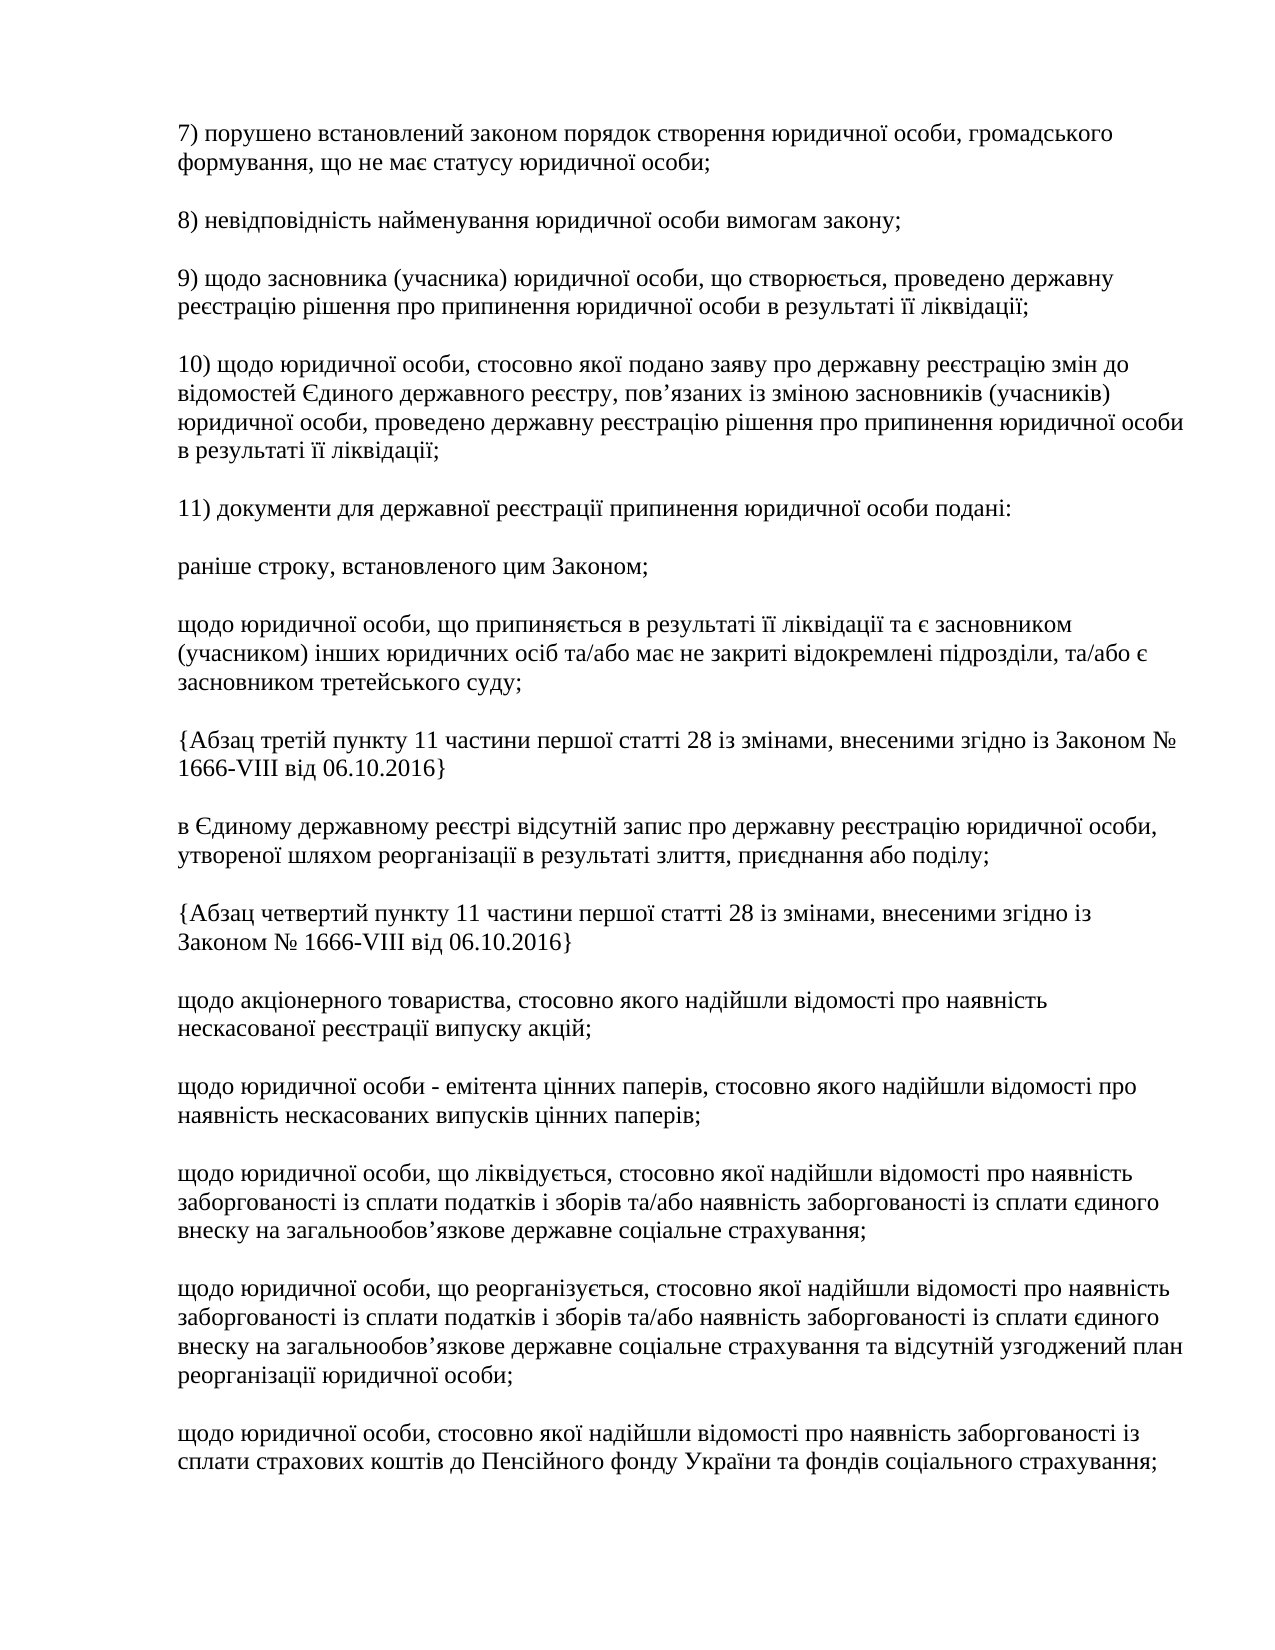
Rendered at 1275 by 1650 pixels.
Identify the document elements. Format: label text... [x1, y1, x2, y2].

text раніше строку, встановленого цим Законом; [177, 551, 1186, 580]
text 8) невідповідність найменування юридичної особи вимогам закону; [177, 205, 1186, 233]
text 7) порушено встановлений законом порядок створення юридичної особи, громадського формування, що не має статусу юридичної особи; [177, 118, 1186, 176]
text 10) щодо юридичної особи, стосовно якої подано заяву про державну реєстрацію змін до відомостей Єдиного державного реєстру, пов’язаних із зміною засновників (учасників) юридичної особи, проведено державну реєстрацію рішення про припинення юридичної особи в результаті її ліквідації; [177, 349, 1186, 464]
text щодо юридичної особи, що ліквідується, стосовно якої надійшли відомості про наявність заборгованості із сплати податків і зборів та/або наявність заборгованості із сплати єдиного внеску на загальнообов’язкове державне соціальне страхування; [177, 1158, 1186, 1244]
text 9) щодо засновника (учасника) юридичної особи, що створюється, проведено державну реєстрацію рішення про припинення юридичної особи в результаті її ліквідації; [177, 263, 1186, 320]
text 11) документи для державної реєстрації припинення юридичної особи подані: [177, 493, 1186, 522]
text щодо юридичної особи, стосовно якої надійшли відомості про наявність заборгованості із сплати страхових коштів до Пенсійного фонду України та фондів соціального страхування; [177, 1418, 1186, 1475]
text щодо юридичної особи, що припиняється в результаті її ліквідації та є засновником (учасником) інших юридичних осіб та/або має не закриті відокремлені підрозділи, та/або є засновником третейського суду; [177, 609, 1186, 696]
text щодо юридичної особи - емітента цінних паперів, стосовно якого надійшли відомості про наявність нескасованих випусків цінних паперів; [177, 1071, 1186, 1129]
text {Абзац третій пункту 11 частини першої статті 28 із змінами, внесеними згідно із Законом № 1666-VIII від 06.10.2016} [177, 725, 1186, 782]
text щодо акціонерного товариства, стосовно якого надійшли відомості про наявність нескасованої реєстрації випуску акцій; [177, 985, 1186, 1042]
text в Єдиному державному реєстрі відсутній запис про державну реєстрацію юридичної особи, утвореної шляхом реорганізації в результаті злиття, приєднання або поділу; [177, 811, 1186, 869]
text {Абзац четвертий пункту 11 частини першої статті 28 із змінами, внесеними згідно із Законом № 1666-VIII від 06.10.2016} [177, 898, 1186, 956]
text щодо юридичної особи, що реорганізується, стосовно якої надійшли відомості про наявність заборгованості із сплати податків і зборів та/або наявність заборгованості із сплати єдиного внеску на загальнообов’язкове державне соціальне страхування та відсутній узгоджений план реорганізації юридичної особи; [177, 1273, 1186, 1388]
